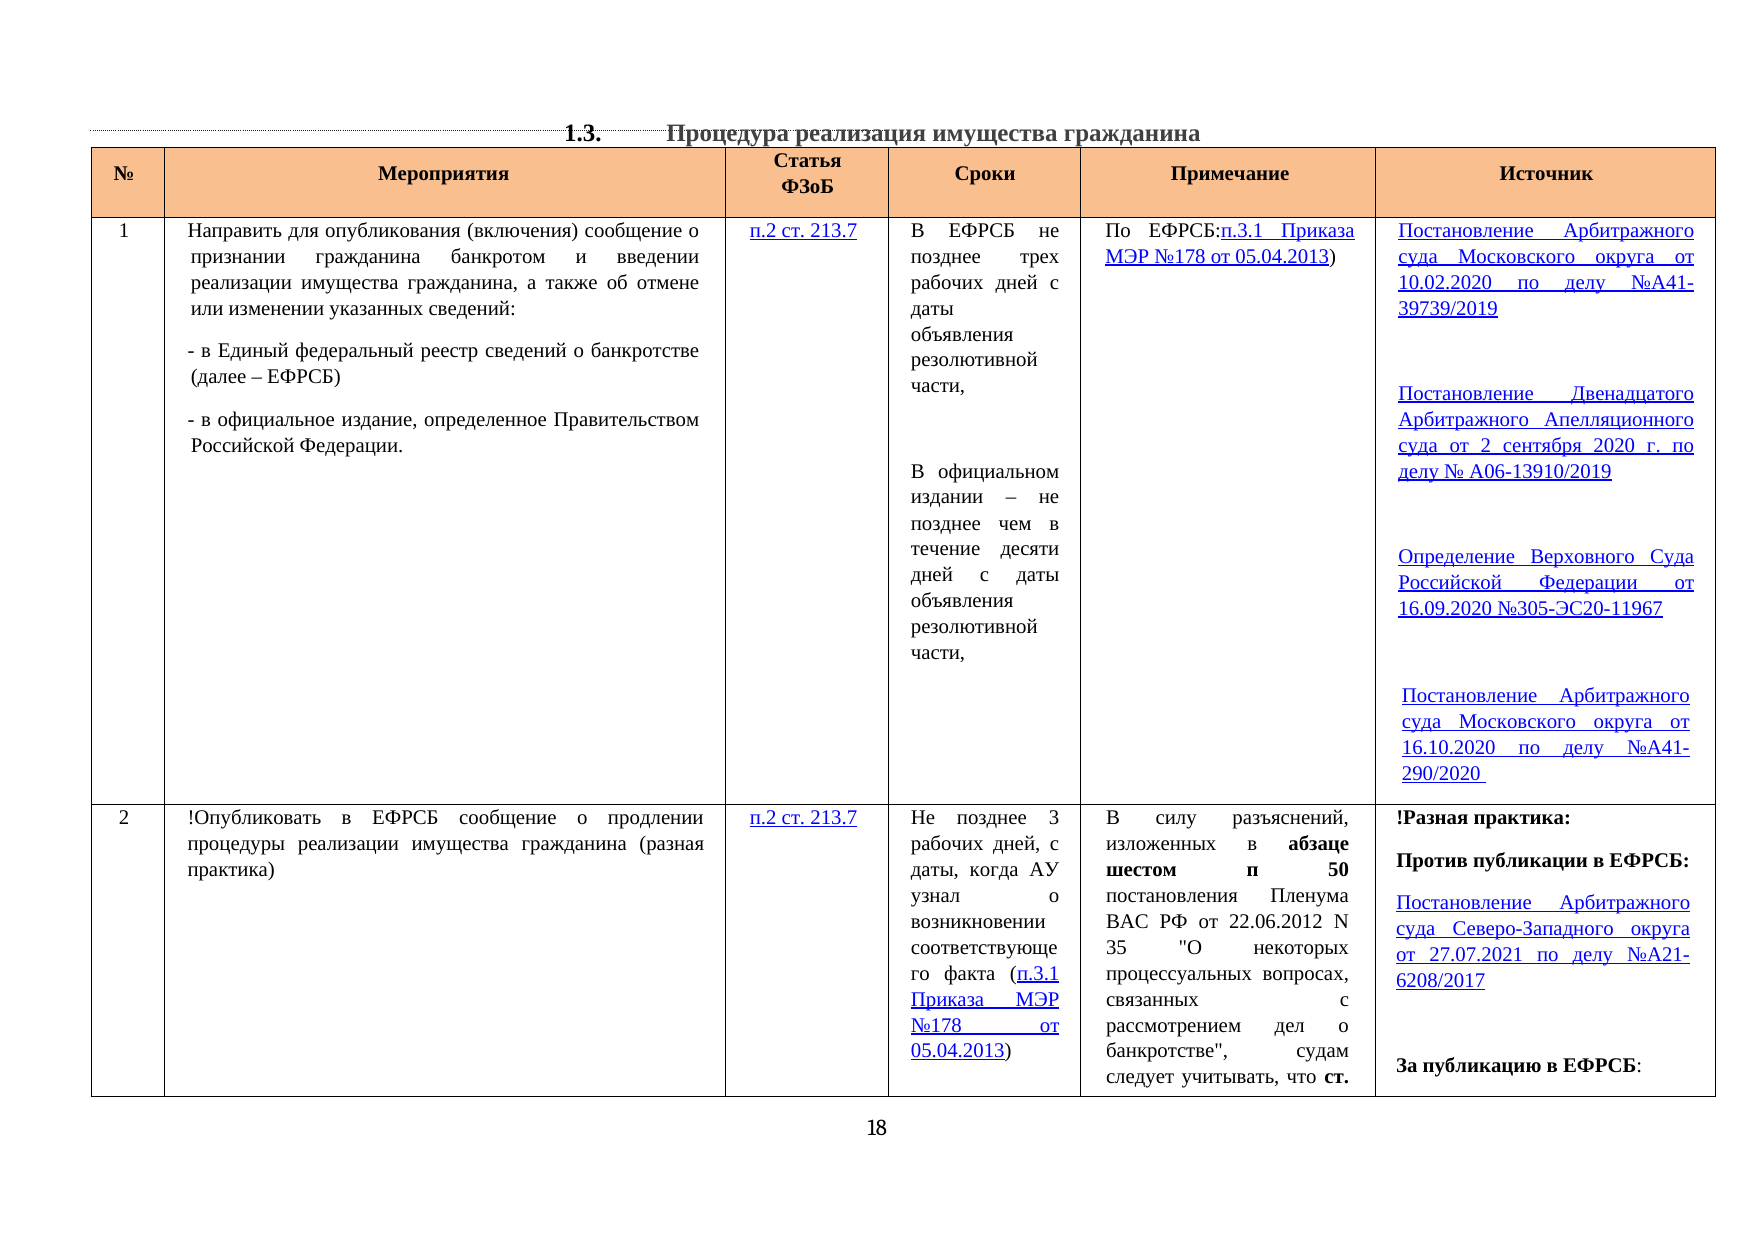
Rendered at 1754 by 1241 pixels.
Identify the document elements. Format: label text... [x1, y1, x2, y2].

table_cell Постановление Арбитражного суда Московского округа от 10.02.2020 по делу №А41-39739/2019 Постановление Двенадцатого Арбитражного Апелляционного суда от 2 сентября 2020 г. по делу № А06-13910/2019 Определение Верховного Суда Российской Федерации от 16.09.2020 №305-ЭС20-11967 Постановление Арбитражного суда Московского округа от 16.10.2020 по делу №А41-290/2020 [1376, 218, 1715, 804]
table_cell 1 [92, 218, 164, 804]
table_header Источник [1376, 148, 1715, 217]
table_header Сроки [889, 148, 1080, 217]
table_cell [1376, 805, 1715, 1096]
table_cell По ЕФРСБ:п.3.1 Приказа МЭР №178 от 05.04.2013) [1081, 218, 1375, 804]
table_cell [889, 805, 1080, 1096]
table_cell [165, 805, 725, 1096]
table_header Статья ФЗоБ [726, 148, 888, 217]
table_header № [92, 148, 164, 217]
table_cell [1081, 805, 1375, 1096]
table_cell п.2 ст. 213.7 [726, 218, 888, 804]
table_cell В ЕФРСБ не позднее трех рабочих дней с даты объявления резолютивной части, В официальном издании – не позднее чем в течение десяти дней с даты объявления резолютивной части, [889, 218, 1080, 804]
table_header Примечание [1081, 148, 1375, 217]
table_cell п.2 ст. 213.7 [726, 805, 888, 1096]
table_header Мероприятия [165, 148, 725, 217]
list Процедура реализация имущества гражданина [279, 118, 1485, 147]
table_cell 2 [92, 805, 164, 1096]
table_cell Направить для опубликования (включения) сообщение о признании гражданина банкротом и введении реализации имущества гражданина, а также об отмене или изменении указанных сведений: - в Единый федеральный реестр сведений о банкротстве (далее – ЕФРСБ) - в официальное издание, определенное Правительством Российской Федерации. [165, 218, 725, 804]
